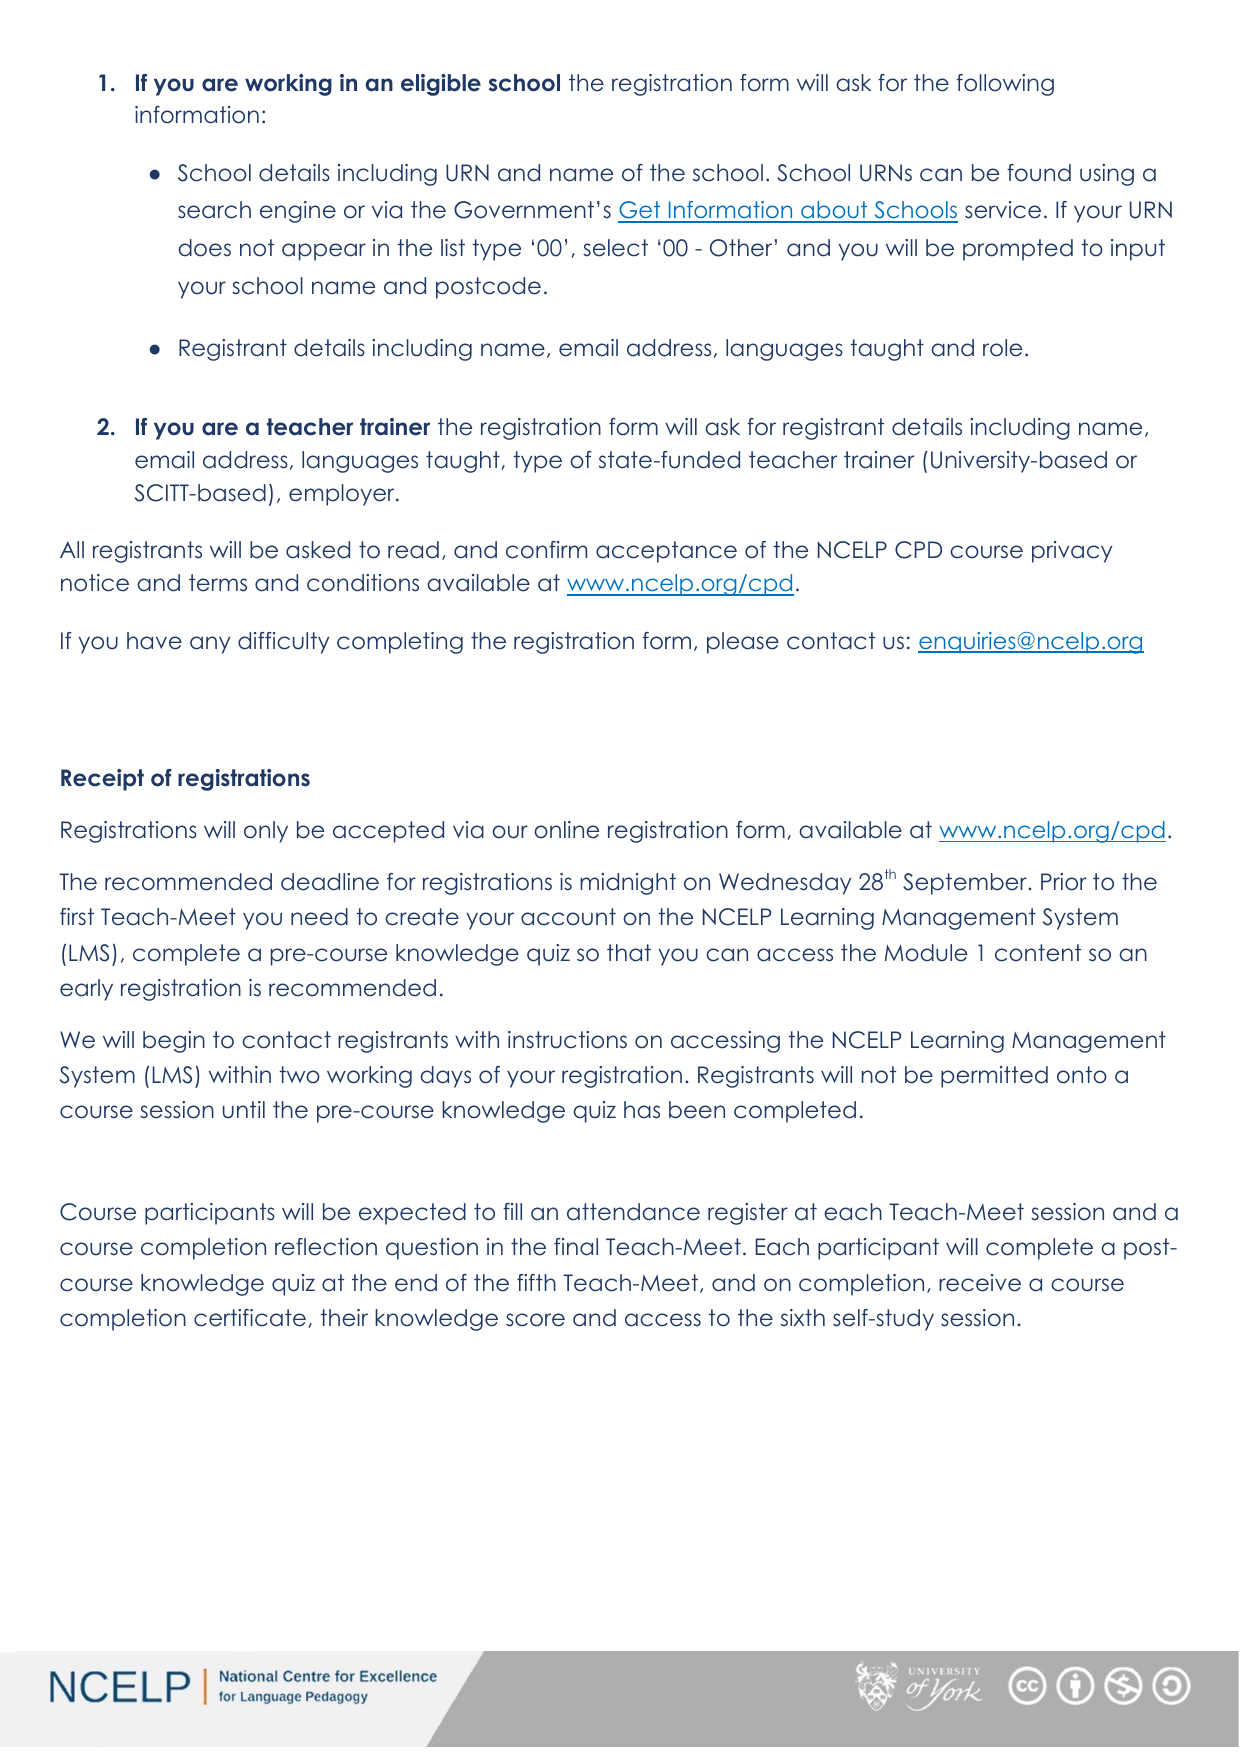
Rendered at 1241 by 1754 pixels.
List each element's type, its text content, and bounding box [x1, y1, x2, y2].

list Registrant details including name, email address, languages taught and role. [148, 331, 1181, 405]
text Course participants will be expected to fill an attendance register at each Teach-Meet session and a course completion reflection question in the final Teach-Meet. Each participant will complete a post-course knowledge quiz at the end of the fifth Teach-Meet, and on completion, receive a course completion certificate, their knowledge score and access to the sixth self-study session. [59, 1194, 1181, 1333]
list If you are a teacher trainer the registration form will ask for registrant details including name, email address, languages taught, type of state-funded teacher trainer (University-based or SCITT-based), employer. [97, 410, 1181, 508]
list School details including URN and name of the school. School URNs can be found using a search engine or via the Government’s Get Information about Schools service. If your URN does not appear in the list type ‘00’, select ‘00 - Other’ and you will be prompted to input your school name and postcode. [148, 156, 1181, 301]
picture [0, 1651, 1239, 1747]
list If you are working in an eligible school the registration form will ask for the following information: [97, 65, 1181, 131]
text All registrants will be asked to read, and confirm acceptance of the NCELP CPD course privacy notice and terms and conditions available at www.ncelp.org/cpd. [59, 533, 1181, 599]
text We will begin to contact registrants with instructions on accessing the NCELP Learning Management System (LMS) within two working days of your registration. Registrants will not be permitted onto a course session until the pre-course knowledge quiz has been completed. [59, 1023, 1181, 1126]
text The recommended deadline for registrations is midnight on Wednesday 28th September. Prior to the first Teach-Meet you need to create your account on the NCELP Learning Management System (LMS), complete a pre-course knowledge quiz so that you can access the Module 1 content so an early registration is recommended. [59, 865, 1181, 1003]
subtitle Receipt of registrations [59, 761, 1181, 793]
text If you have any difficulty completing the registration form, please contact us: enquiries@ncelp.org [59, 624, 1181, 692]
text Registrations will only be accepted via our online registration form, available at www.ncelp.org/cpd. [59, 813, 1181, 845]
